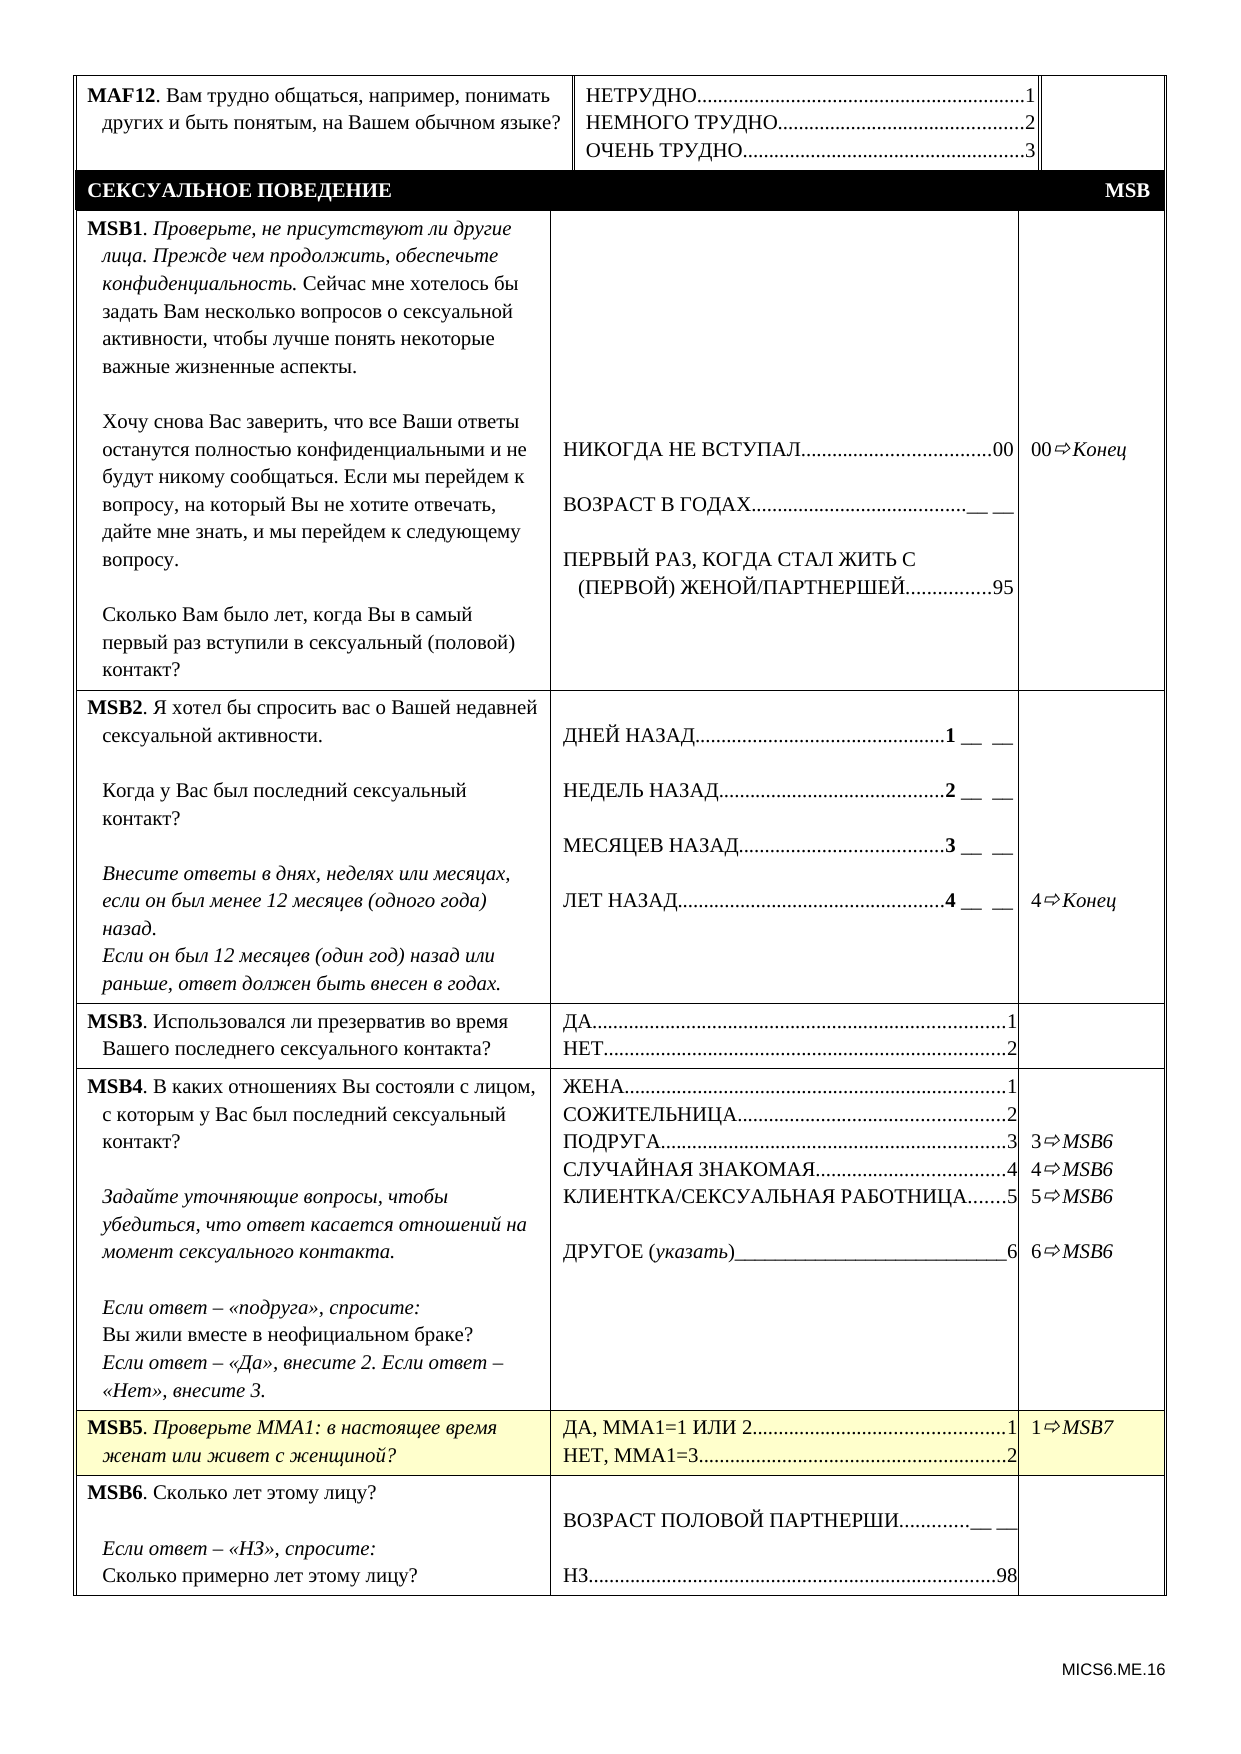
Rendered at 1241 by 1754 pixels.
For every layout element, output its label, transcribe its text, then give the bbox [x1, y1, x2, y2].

table_cell MSB6. Сколько лет этому лицу? Если ответ – «НЗ», спросите: Сколько примерно лет этому лицу? [77, 1476, 550, 1595]
table_cell MSB1. Проверьте, не присутствуют ли другие лица. Прежде чем продолжить, обеспечьте конфиденциальность. Сейчас мне хотелось бы задать Вам несколько вопросов о сексуальной активности, чтобы лучше понять некоторые важные жизненные аспекты. Хочу снова Вас заверить, что все Ваши ответы останутся полностью конфиденциальными и не будут никому сообщаться. Если мы перейдем к вопросу, на который Вы не хотите отвечать, дайте мне знать, и мы перейдем к следующему вопросу. Сколько Вам было лет, когда Вы в самый первый раз вступили в сексуальный (половой) контакт? [77, 211, 550, 689]
table_cell дней назад 1 __ __ недель назад 2 __ __ месяцев назад 3 __ __ лет назад 4 __ __ [551, 691, 1018, 1003]
table_cell НИКОГДА НЕ ВСТУПАЛ 00 ВОЗРАСТ В ГОДАХ __ __ ПЕРВЫЙ РАЗ, КОГДА СТАЛ ЖИТЬ С (ПЕРвой) женой/ПАРТНЕРшей 95 [551, 211, 1018, 689]
table_cell ВОЗРАСТ половой партнерши __ __ НЗ 98 [551, 1476, 1018, 1595]
table_cell [1019, 1004, 1164, 1068]
table_cell ДА, MMA1=1 или 2 1 НЕТ, MMA1=3 2 [551, 1411, 1018, 1475]
table_cell [1042, 76, 1164, 170]
table_cell 1MSB7 [1019, 1411, 1164, 1475]
table_cell 4Конец [1019, 691, 1164, 1003]
table_cell [1019, 1476, 1164, 1595]
table_cell MSB2. Я хотел бы спросить вас о Вашей недавней сексуальной активности. Когда у Вас был последний сексуальный контакт? Внесите ответы в днях, неделях или месяцах, если он был менее 12 месяцев (одного года) назад. Если он был 12 месяцев (один год) назад или раньше, ответ должен быть внесен в годах. [77, 691, 550, 1003]
table_cell MSB4. В каких отношениях Вы состояли с лицом, с которым у Вас был последний сексуальный контакт? Задайте уточняющие вопросы, чтобы убедиться, что ответ касается отношений на момент сексуального контакта. Если ответ – «подруга», спросите: Вы жили вместе в неофициальном браке? Если ответ – «Да», внесите 2. Если ответ – «Нет», внесите 3. [77, 1069, 550, 1409]
table_cell СЕКСУАЛЬНОЕ ПОВЕДЕНИЕ MSB [75, 170, 1165, 210]
table_cell 00Конец [1019, 211, 1164, 689]
table_cell жена 1 сожительница 2 подруга 3 случайная знакомая 4 клиентка/сексуальная работница 5 другое (указать) 6 [551, 1069, 1018, 1409]
table_cell ДА 1 НЕТ 2 [551, 1004, 1018, 1068]
table_cell MSB3. Использовался ли презерватив во время Вашего последнего сексуального контакта? [77, 1004, 550, 1068]
table_cell нетрудно 1 немного трудно 2 очень трудно 3 [575, 76, 1038, 170]
table_cell MAF12. Вам трудно общаться, например, понимать других и быть понятым, на Вашем обычном языке? [77, 76, 572, 170]
table_cell MSB5. Проверьте MMA1: в настоящее время женат или живет с женщиной? [77, 1411, 550, 1475]
table_cell 3MSB6 4MSB6 5MSB6 6MSB6 [1019, 1069, 1164, 1409]
